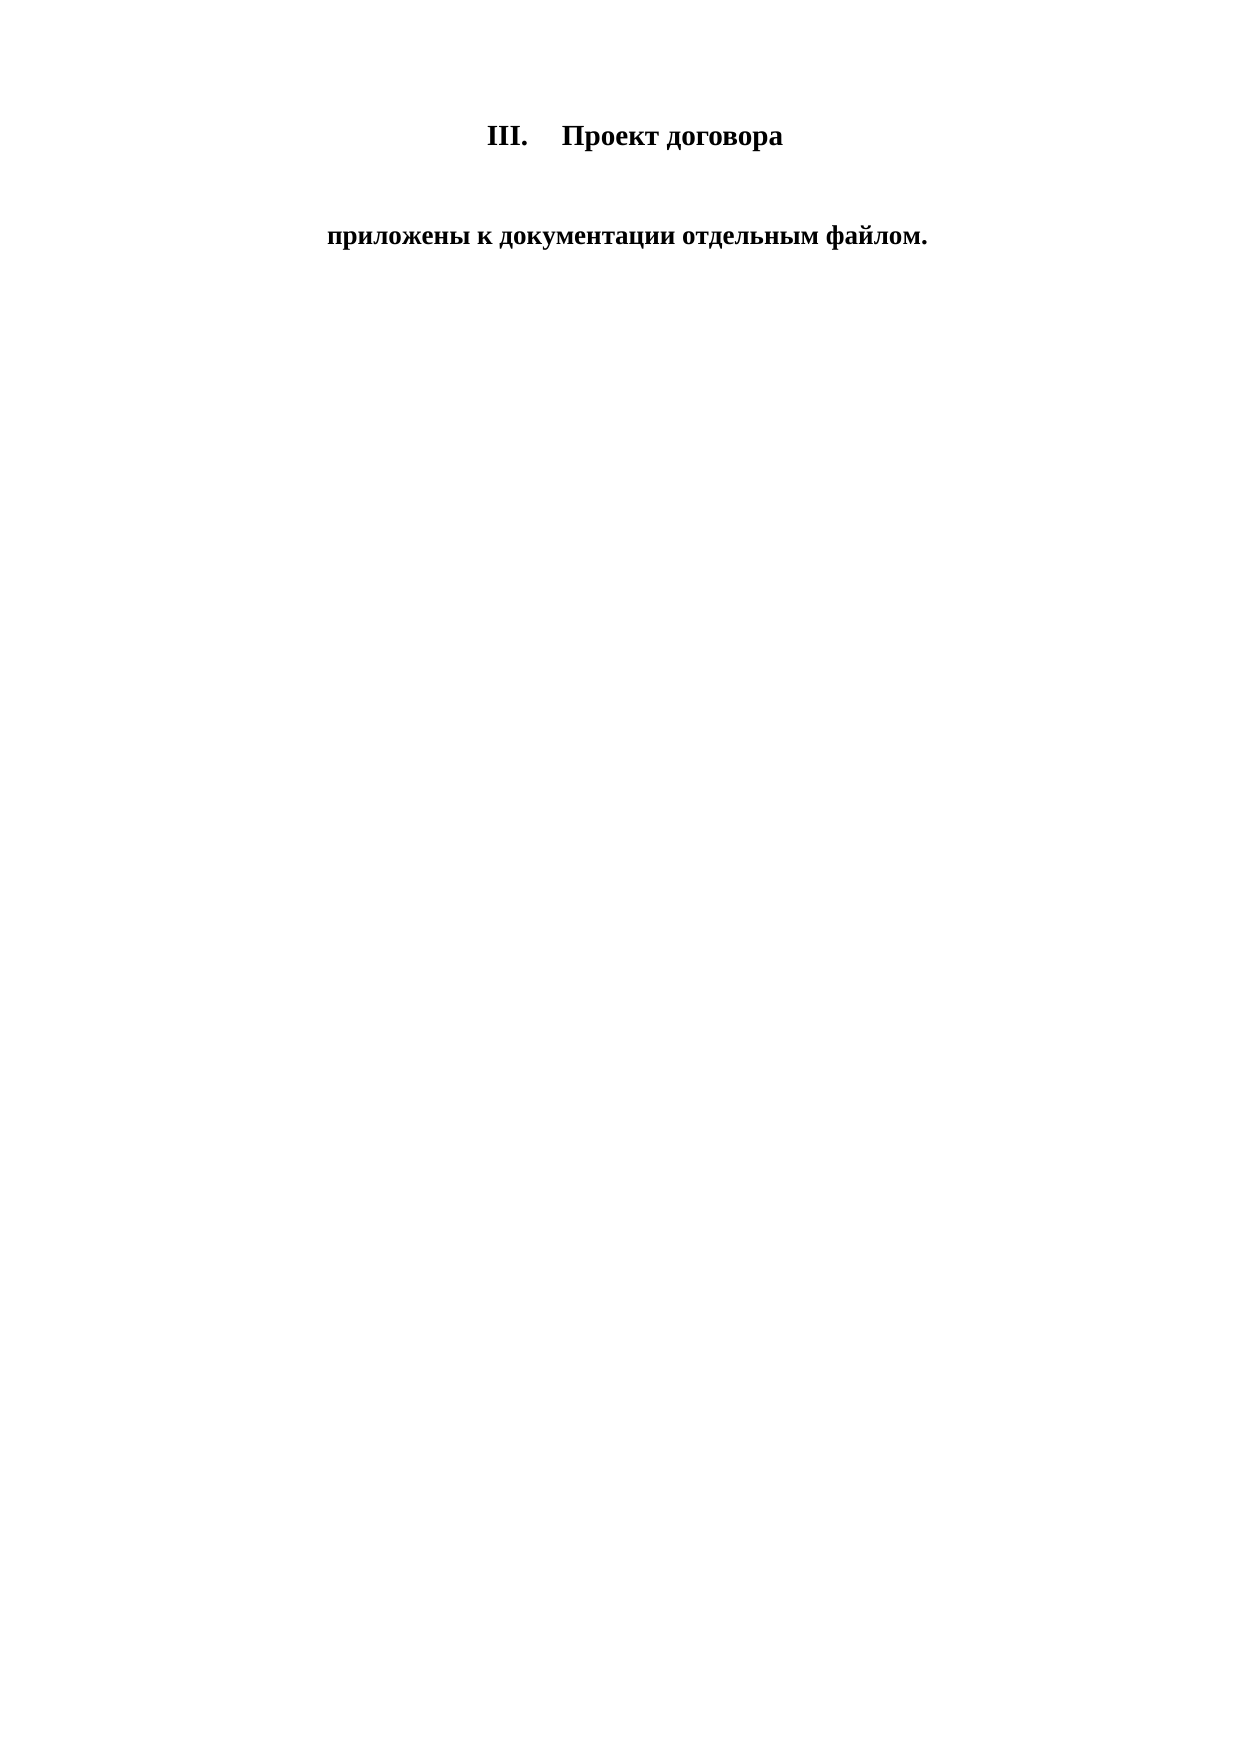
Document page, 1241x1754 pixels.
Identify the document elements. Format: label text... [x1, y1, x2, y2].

list Проект договора [74, 118, 1196, 152]
text приложены к документации отдельным файлом. [59, 219, 1196, 250]
